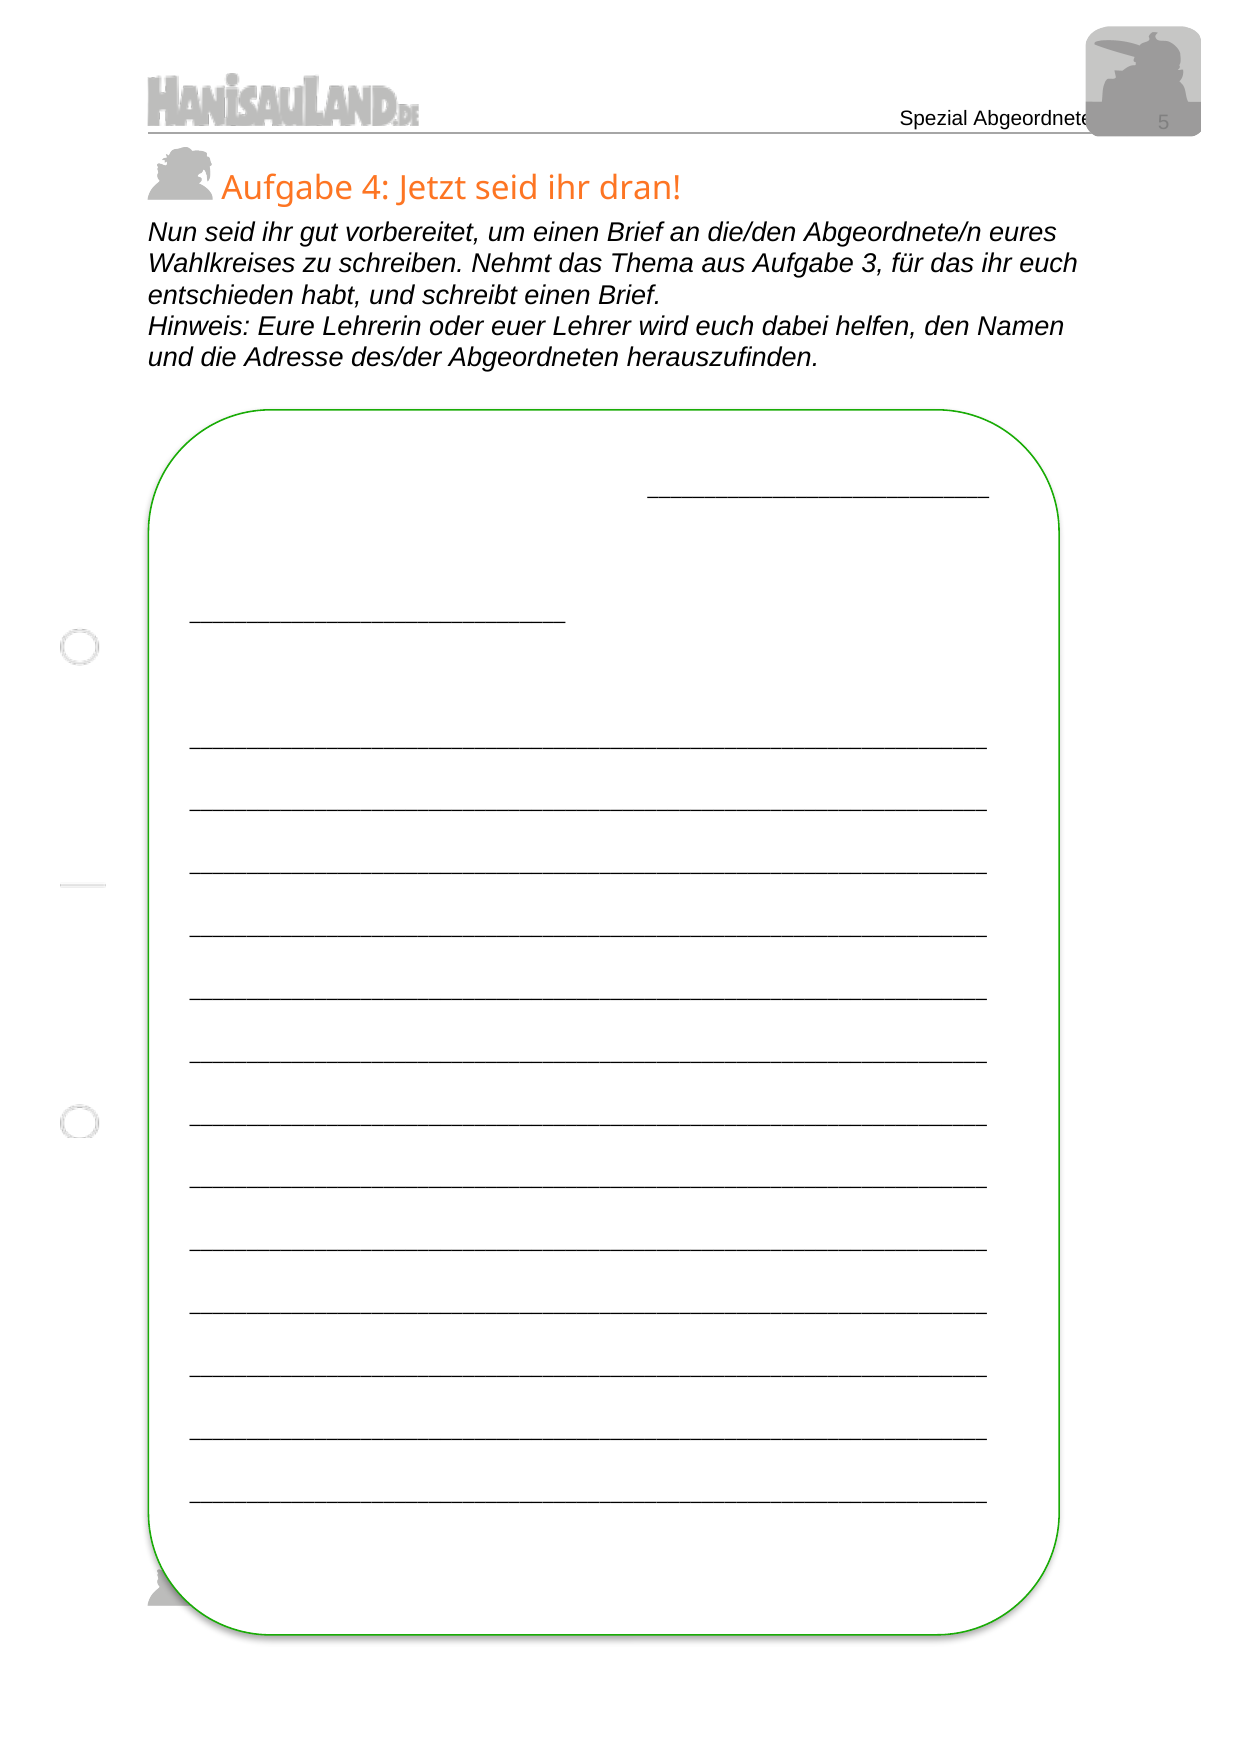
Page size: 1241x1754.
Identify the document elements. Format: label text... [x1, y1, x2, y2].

picture [147, 147, 213, 200]
text Aufgabe 4: Jetzt seid ihr dran! [148, 148, 1093, 209]
text Lösungsblatt [1017, 1553, 1093, 1615]
picture [147, 1553, 189, 1606]
picture [1084, 26, 1201, 135]
text Hinweis: Eure Lehrerin oder euer Lehrer wird euch dabei helfen, den Namen und die Adresse des/der Abgeordneten herauszufinden. [148, 310, 1093, 372]
text Nun seid ihr gut vorbereitet, um einen Brief an die/den Abgeordnete/n eures Wahlkreises zu schreiben. Nehmt das Thema aus Aufgabe 3, für das ihr euch entschieden habt, und schreibt einen Brief. [148, 216, 1093, 310]
